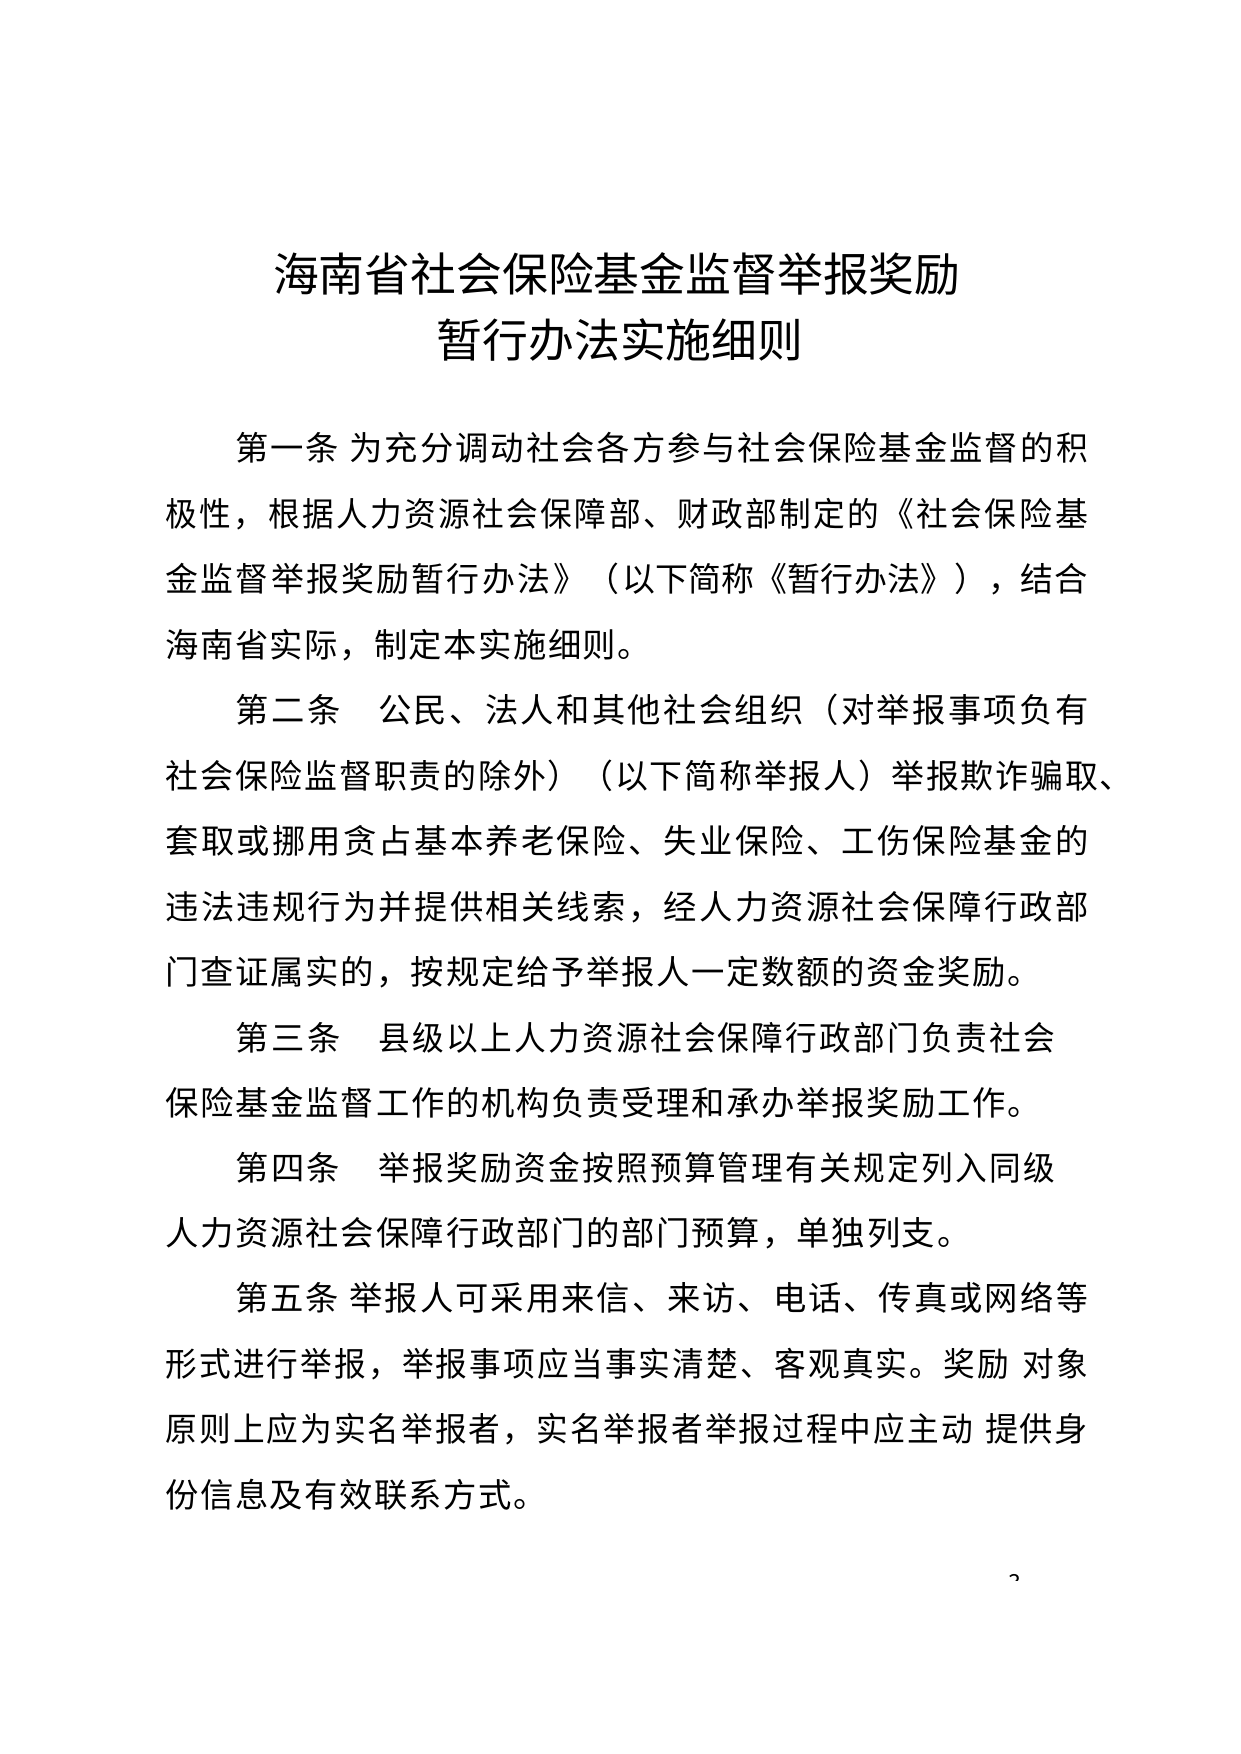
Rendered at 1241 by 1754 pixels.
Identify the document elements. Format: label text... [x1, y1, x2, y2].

text 第一条 为充分调动社会各方参与社会保险基金监督的积极性，根据人力资源社会保障部、财政部制定的《社会保险基金监督举报奖励暂行办法》（以下简称《暂行办法》），结合海南省实际，制定本实施细则。 [165, 422, 1088, 667]
subtitle 海南省社会保险基金监督举报奖励暂行办法实施细则 [273, 238, 979, 371]
text 第二条 公民、法人和其他社会组织（对举报事项负有社会保险监督职责的除外）（以下简称举报人）举报欺诈骗取、套取或挪用贪占基本养老保险、失业保险、工伤保险基金的违法违规行为并提供相关线索，经人力资源社会保障行政部门查证属实的，按规定给予举报人一定数额的资金奖励。 [165, 684, 1105, 994]
text 第四条 举报奖励资金按照预算管理有关规定列入同级人力资源社会保障行政部门的部门预算，单独列支。 [165, 1142, 1087, 1255]
text 第三条 县级以上人力资源社会保障行政部门负责社会保险基金监督工作的机构负责受理和承办举报奖励工作。 [165, 1012, 1087, 1125]
text 第五条 举报人可采用来信、来访、电话、传真或网络等形式进行举报，举报事项应当事实清楚、客观真实。奖励 对象原则上应为实名举报者，实名举报者举报过程中应主动 提供身份信息及有效联系方式。 [165, 1272, 1088, 1517]
